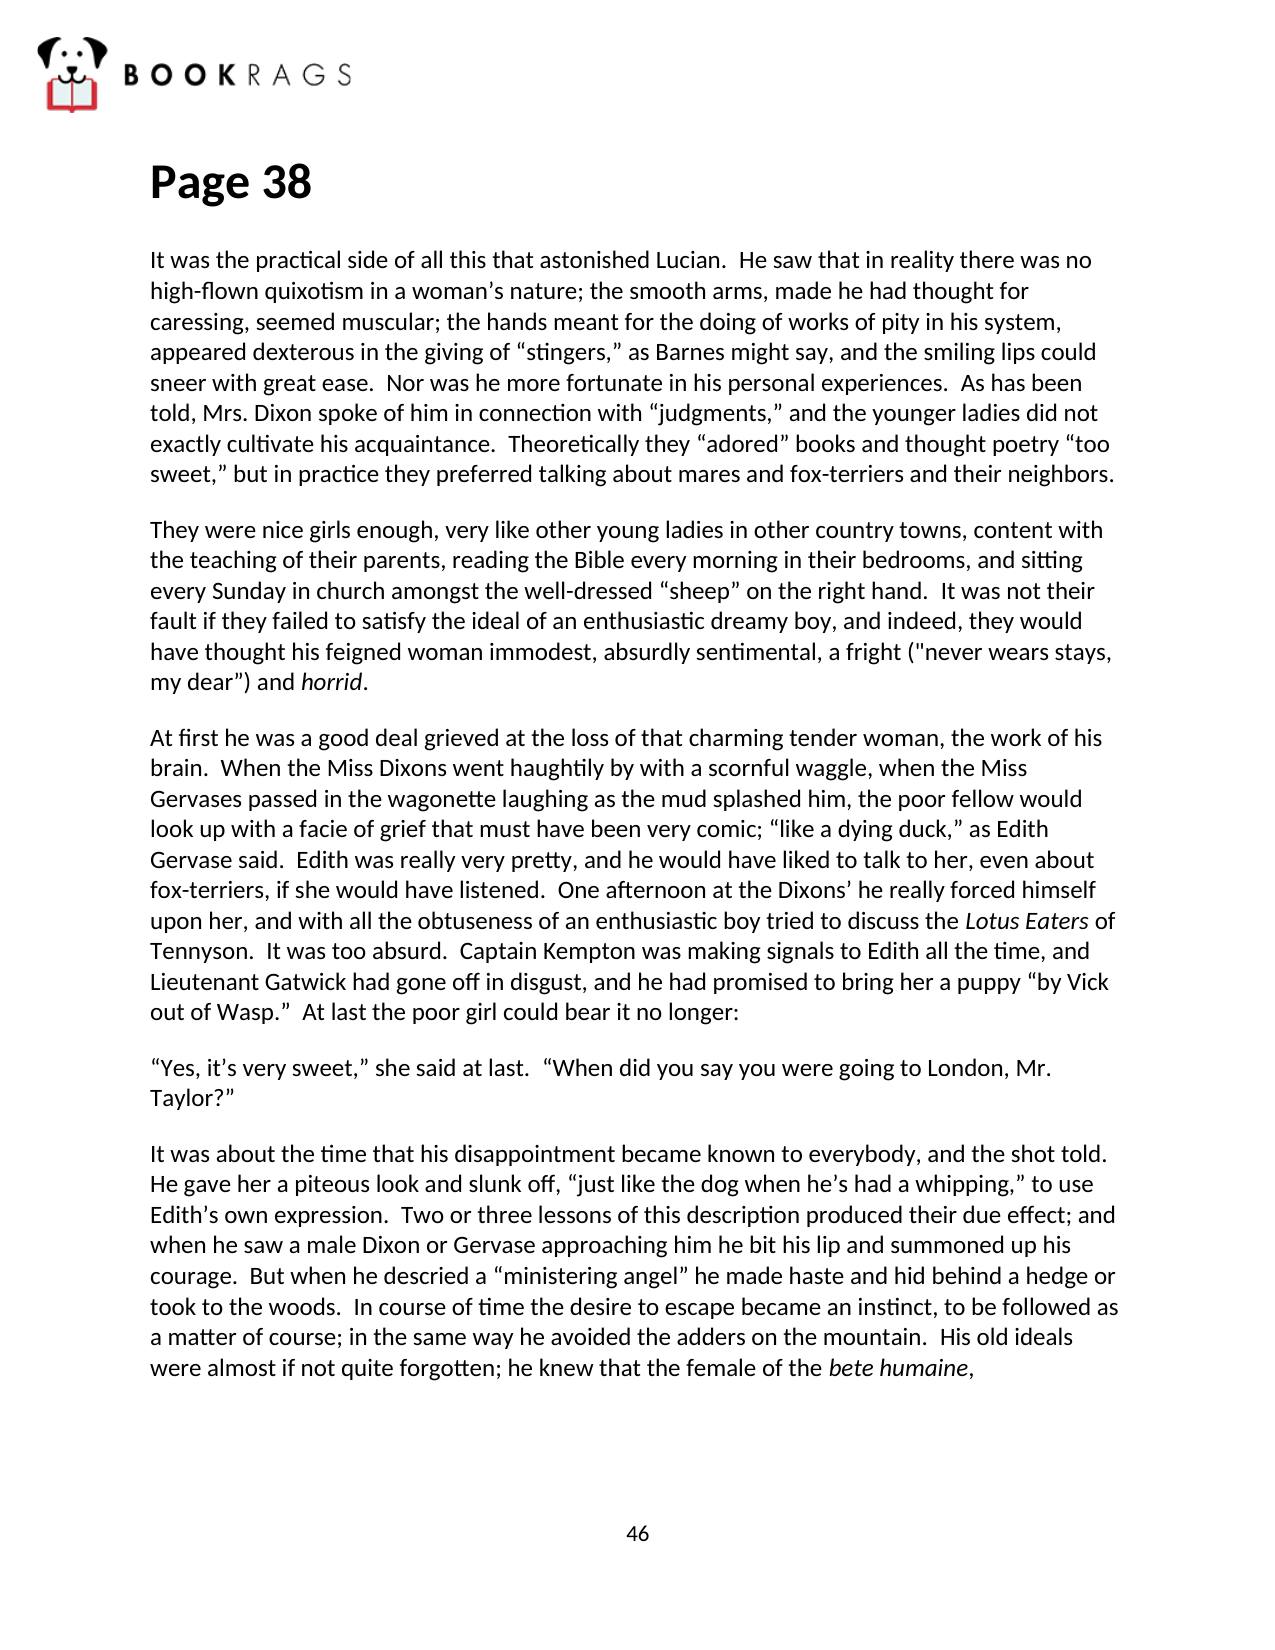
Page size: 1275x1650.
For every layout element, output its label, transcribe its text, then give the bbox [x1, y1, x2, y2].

text Page 38 [150, 150, 1125, 211]
text “Yes, it’s very sweet,” she said at last. “When did you say you were going to London, Mr. Taylor?” [150, 1052, 1125, 1113]
text They were nice girls enough, very like other young ladies in other country towns, content with the teaching of their parents, reading the Bible every morning in their bedrooms, and sitting every Sunday in church amongst the well-dressed “sheep” on the right hand. It was not their fault if they failed to satisfy the ideal of an enthusiastic dreamy boy, and indeed, they would have thought his feigned woman immodest, absurdly sentimental, a fright ("never wears stays, my dear”) and horrid. [150, 514, 1125, 697]
text It was about the time that his disappointment became known to everybody, and the shot told. He gave her a piteous look and slunk off, “just like the dog when he’s had a whipping,” to use Edith’s own expression. Two or three lessons of this description produced their due effect; and when he saw a male Dixon or Gervase approaching him he bit his lip and summoned up his courage. But when he descried a “ministering angel” he made haste and hid behind a hedge or took to the woods. In course of time the desire to escape became an instinct, to be followed as a matter of course; in the same way he avoided the adders on the mountain. His old ideals were almost if not quite forgotten; he knew that the female of the bete humaine, [150, 1138, 1125, 1382]
text At first he was a good deal grieved at the loss of that charming tender woman, the work of his brain. When the Miss Dixons went haughtily by with a scornful waggle, when the Miss Gervases passed in the wagonette laughing as the mud splashed him, the poor fellow would look up with a facie of grief that must have been very comic; “like a dying duck,” as Edith Gervase said. Edith was really very pretty, and he would have liked to talk to her, even about fox-terriers, if she would have listened. One afternoon at the Dixons’ he really forced himself upon her, and with all the obtuseness of an enthusiastic boy tried to discuss the Lotus Eaters of Tennyson. It was too absurd. Captain Kempton was making signals to Edith all the time, and Lieutenant Gatwick had gone off in disgust, and he had promised to bring her a puppy “by Vick out of Wasp.” At last the poor girl could bear it no longer: [150, 722, 1125, 1027]
picture [37, 37, 351, 113]
text It was the practical side of all this that astonished Lucian. He saw that in reality there was no high-flown quixotism in a woman’s nature; the smooth arms, made he had thought for caressing, seemed muscular; the hands meant for the doing of works of pity in his system, appeared dexterous in the giving of “stingers,” as Barnes might say, and the smiling lips could sneer with great ease. Nor was he more fortunate in his personal experiences. As has been told, Mrs. Dixon spoke of him in connection with “judgments,” and the younger ladies did not exactly cultivate his acquaintance. Theoretically they “adored” books and thought poetry “too sweet,” but in practice they preferred talking about mares and fox-terriers and their neighbors. [150, 244, 1125, 489]
